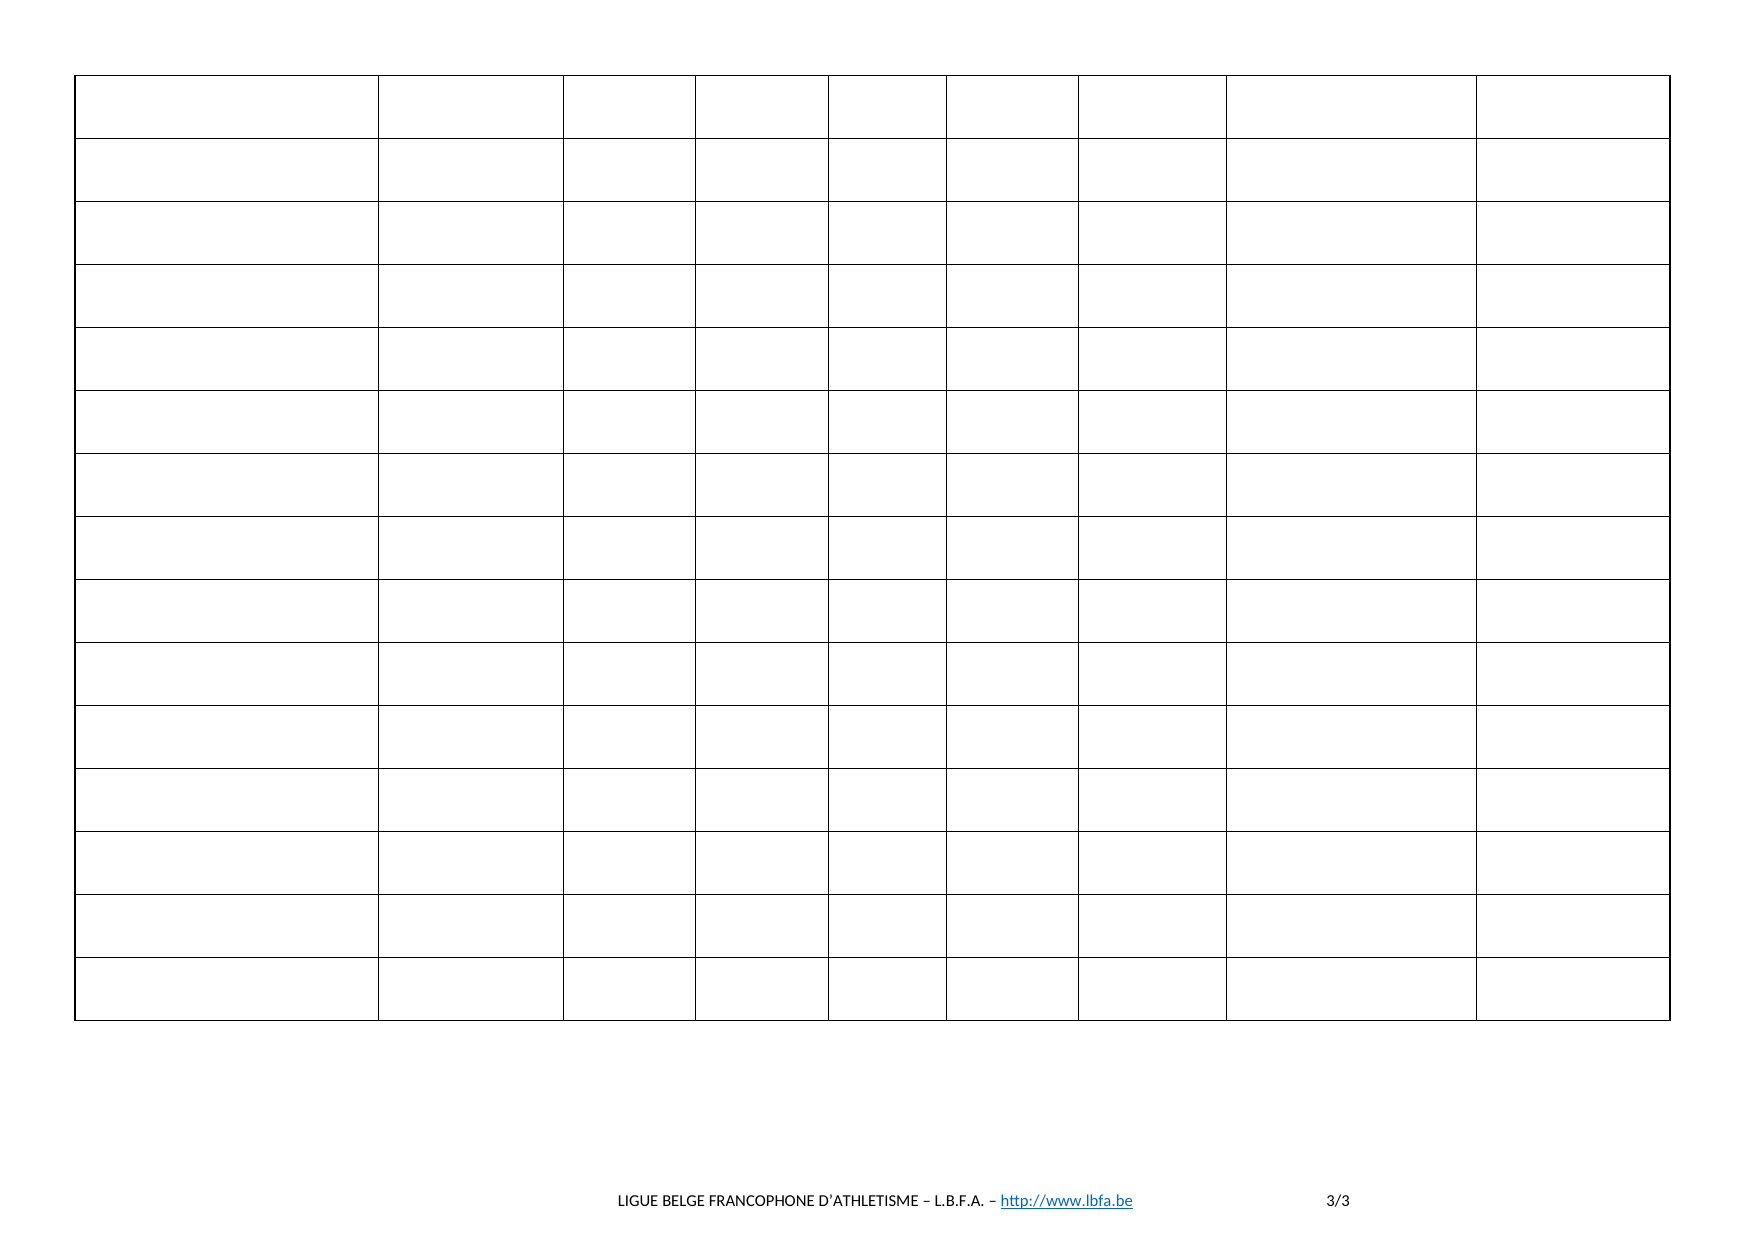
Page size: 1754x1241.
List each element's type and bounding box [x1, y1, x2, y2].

table_cell [696, 643, 828, 705]
table_cell [76, 328, 378, 390]
table_cell [829, 202, 946, 264]
table_cell [1079, 76, 1226, 138]
table_cell [696, 895, 828, 957]
table_cell [1227, 328, 1476, 390]
table_cell [1227, 454, 1476, 516]
table_cell [1079, 769, 1226, 831]
table_cell [1227, 580, 1476, 642]
table_cell [564, 76, 695, 138]
table_cell [829, 706, 946, 768]
table_cell [1079, 706, 1226, 768]
table_cell [1477, 517, 1669, 579]
table_cell [1227, 769, 1476, 831]
table_cell [1227, 832, 1476, 894]
table_cell [696, 265, 828, 327]
table_cell [76, 202, 378, 264]
table_cell [829, 643, 946, 705]
table_cell [947, 139, 1078, 201]
table_cell [829, 391, 946, 453]
table_cell [696, 202, 828, 264]
table_cell [1477, 391, 1669, 453]
table_cell [1477, 202, 1669, 264]
table_cell [564, 391, 695, 453]
table_cell [947, 580, 1078, 642]
table_cell [696, 139, 828, 201]
table_cell [76, 706, 378, 768]
table_cell [1477, 706, 1669, 768]
table_cell [829, 769, 946, 831]
table_cell [76, 958, 378, 1020]
table_cell [76, 265, 378, 327]
table_cell [696, 76, 828, 138]
table_cell [1079, 958, 1226, 1020]
table_cell [1227, 643, 1476, 705]
table_cell [1079, 265, 1226, 327]
table_cell [1227, 202, 1476, 264]
table_cell [1227, 391, 1476, 453]
table_cell [1079, 328, 1226, 390]
table_cell [564, 265, 695, 327]
table_cell [379, 202, 563, 264]
table_cell [829, 454, 946, 516]
table_cell [1477, 895, 1669, 957]
table_cell [1079, 139, 1226, 201]
table_cell [76, 139, 378, 201]
table_cell [1227, 895, 1476, 957]
table_cell [696, 580, 828, 642]
table_cell [696, 391, 828, 453]
table_cell [947, 832, 1078, 894]
table_cell [564, 706, 695, 768]
table_cell [76, 895, 378, 957]
table_cell [1477, 643, 1669, 705]
table_cell [1477, 76, 1669, 138]
table_cell [379, 958, 563, 1020]
table_cell [947, 202, 1078, 264]
table_cell [379, 832, 563, 894]
table_cell [564, 958, 695, 1020]
table_cell [76, 76, 378, 138]
table_cell [947, 895, 1078, 957]
table_cell [1227, 706, 1476, 768]
table_cell [947, 517, 1078, 579]
table_cell [1227, 517, 1476, 579]
table_cell [829, 832, 946, 894]
table_cell [564, 769, 695, 831]
table_cell [379, 517, 563, 579]
table_cell [1079, 832, 1226, 894]
table_cell [696, 454, 828, 516]
table_cell [379, 706, 563, 768]
table_cell [829, 895, 946, 957]
table_cell [1477, 832, 1669, 894]
table_cell [947, 76, 1078, 138]
table_cell [1227, 958, 1476, 1020]
table_cell [1477, 265, 1669, 327]
table_cell [76, 391, 378, 453]
table_cell [696, 517, 828, 579]
table_cell [564, 328, 695, 390]
table_cell [76, 517, 378, 579]
table_cell [1227, 139, 1476, 201]
table_cell [1079, 391, 1226, 453]
table_cell [76, 643, 378, 705]
table_cell [564, 139, 695, 201]
table_cell [829, 265, 946, 327]
table_cell [564, 643, 695, 705]
table_cell [564, 202, 695, 264]
table_cell [564, 454, 695, 516]
table_cell [379, 769, 563, 831]
table_cell [1477, 769, 1669, 831]
table_cell [829, 139, 946, 201]
table_cell [379, 76, 563, 138]
table_cell [564, 895, 695, 957]
table_cell [947, 769, 1078, 831]
table_cell [1477, 454, 1669, 516]
table_cell [696, 958, 828, 1020]
table_cell [379, 454, 563, 516]
table_cell [1227, 265, 1476, 327]
table_cell [379, 265, 563, 327]
table_cell [379, 391, 563, 453]
table_cell [947, 265, 1078, 327]
table_cell [564, 832, 695, 894]
table_cell [1079, 517, 1226, 579]
table_cell [947, 643, 1078, 705]
table_cell [1477, 580, 1669, 642]
table_cell [1079, 895, 1226, 957]
table_cell [564, 517, 695, 579]
table_cell [829, 76, 946, 138]
table_cell [1477, 958, 1669, 1020]
table_cell [76, 580, 378, 642]
table_cell [1079, 580, 1226, 642]
table_cell [76, 769, 378, 831]
table_cell [379, 139, 563, 201]
table_cell [829, 328, 946, 390]
table_cell [696, 832, 828, 894]
table_cell [1477, 139, 1669, 201]
table_cell [947, 706, 1078, 768]
table_cell [379, 328, 563, 390]
table_cell [696, 769, 828, 831]
table_cell [829, 958, 946, 1020]
table_cell [1227, 76, 1476, 138]
table_cell [379, 580, 563, 642]
table_cell [1079, 643, 1226, 705]
table_cell [947, 328, 1078, 390]
table_cell [564, 580, 695, 642]
table_cell [1079, 454, 1226, 516]
table_cell [379, 895, 563, 957]
table_cell [947, 958, 1078, 1020]
table_cell [1079, 202, 1226, 264]
table_cell [696, 706, 828, 768]
table_cell [379, 643, 563, 705]
table_cell [829, 517, 946, 579]
table_cell [76, 832, 378, 894]
table_cell [696, 328, 828, 390]
table_cell [947, 391, 1078, 453]
table_cell [76, 454, 378, 516]
table_cell [829, 580, 946, 642]
table_cell [1477, 328, 1669, 390]
table_cell [947, 454, 1078, 516]
